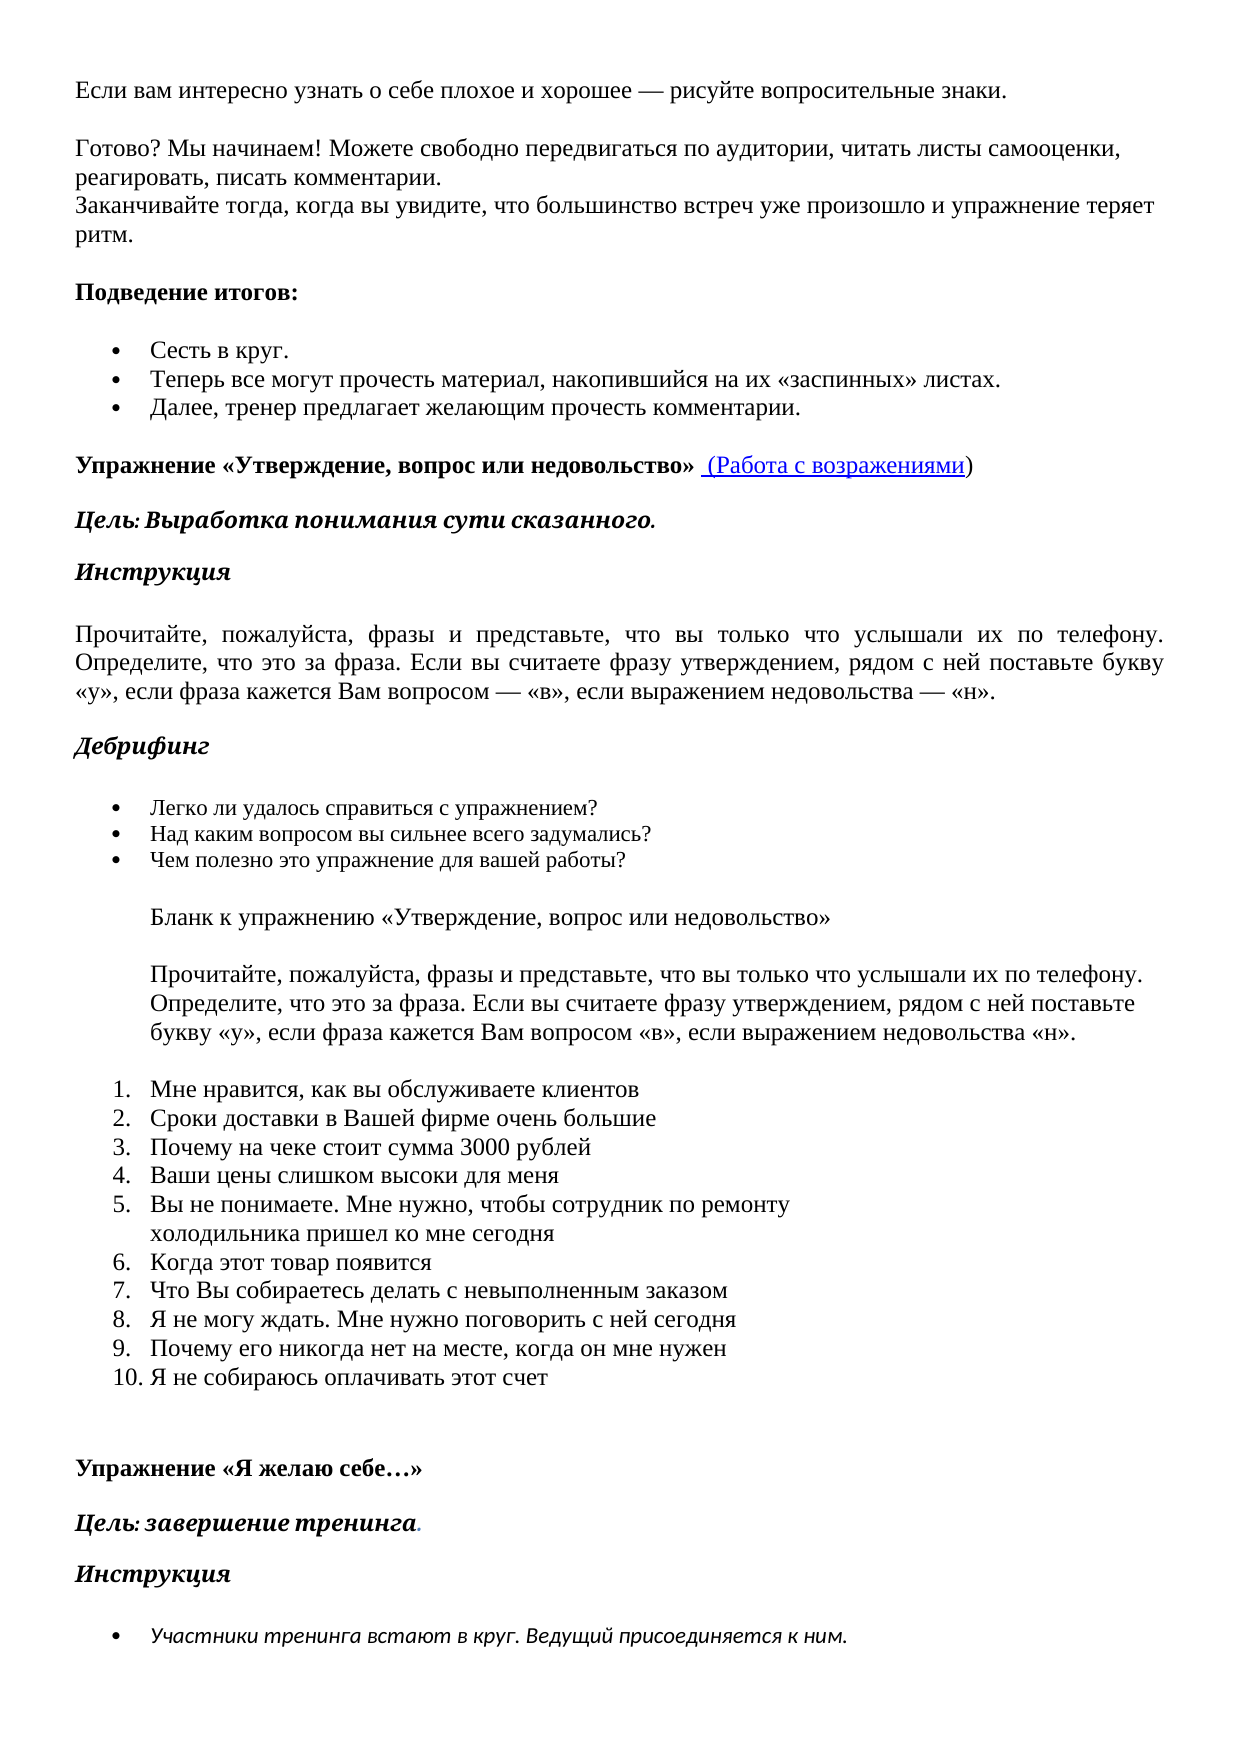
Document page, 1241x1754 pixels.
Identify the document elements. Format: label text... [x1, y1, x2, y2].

list Над каким вопросом вы сильнее всего задумались? [112, 820, 1165, 846]
subtitle Инструкция [75, 559, 1165, 586]
subtitle Инструкция [75, 1562, 1165, 1588]
list Легко ли удалось справиться с упражнением? [112, 793, 1165, 820]
list Бланк к упражнению «Утверждение, вопрос или недовольство» [150, 902, 1165, 931]
subtitle Упражнение «Я желаю себе…» [75, 1453, 1165, 1482]
list Прочитайте, пожалуйста, фразы и представьте, что вы только что услышали их по телефону. Определите, что это за фраза. Если вы считаете фразу утверждением, рядом с ней поставьте букву «у», если фраза кажется Вам вопросом «в», если выражением недовольства «н». [150, 959, 1165, 1046]
subtitle Дебрифинг [75, 734, 1165, 761]
list Сроки доставки в Вашей фирме очень большие [112, 1103, 1165, 1132]
list Когда этот товар появится [112, 1247, 1165, 1276]
list Ваши цены слишком высоки для меня [112, 1161, 1165, 1189]
subtitle Цель: завершение тренинга. [75, 1511, 1165, 1537]
subtitle Упражнение «Утверждение, вопрос или недовольство» (Работа с возражениями) [75, 450, 1165, 479]
list Что Вы собираетесь делать с невыполненным заказом [112, 1276, 1165, 1304]
list Сесть в круг. [112, 335, 1165, 364]
list Почему его никогда нет на месте, когда он мне нужен [112, 1333, 1165, 1362]
list Мне нравится, как вы обслуживаете клиентов [112, 1074, 1165, 1103]
text Если вам интересно узнать о себе плохое и хорошее — рисуйте вопросительные знаки. [75, 75, 1165, 104]
list Вы не понимаете. Мне нужно, чтобы сотрудник по ремонту [112, 1189, 1165, 1218]
list Почему на чеке стоит сумма 3000 рублей [112, 1132, 1165, 1161]
subtitle Цель: Выработка понимания сути сказанного. [75, 508, 1165, 535]
list Участники тренинга встают в круг. Ведущий присоединяется к ним. [112, 1622, 1165, 1649]
list Теперь все могут прочесть материал, накопившийся на их «заспинных» листах. [112, 364, 1165, 392]
text Прочитайте, пожалуйста, фразы и представьте, что вы только что услышали их по телефону. Определите, что это за фраза. Если вы считаете фразу утверждением, рядом с ней поставьте букву «у», если фраза кажется Вам вопросом — «в», если выражением недовольства — «н». [75, 619, 1165, 705]
text Подведение итогов: [75, 277, 1165, 306]
list Я не могу ждать. Мне нужно поговорить с ней сегодня [112, 1304, 1165, 1333]
list Чем полезно это упражнение для вашей работы? [112, 846, 1165, 873]
list Я не собираюсь оплачивать этот счет [112, 1362, 1165, 1391]
list Далее, тренер предлагает желающим прочесть комментарии. [112, 392, 1165, 421]
text Готово? Мы начинаем! Можете свободно передвигаться по аудитории, читать листы самооценки, реагировать, писать комментарии. Заканчивайте тогда, когда вы увидите, что большинство встреч уже произошло и упражнение теряет ритм. [75, 133, 1165, 248]
text холодильника пришел ко мне сегодня [150, 1218, 1165, 1247]
